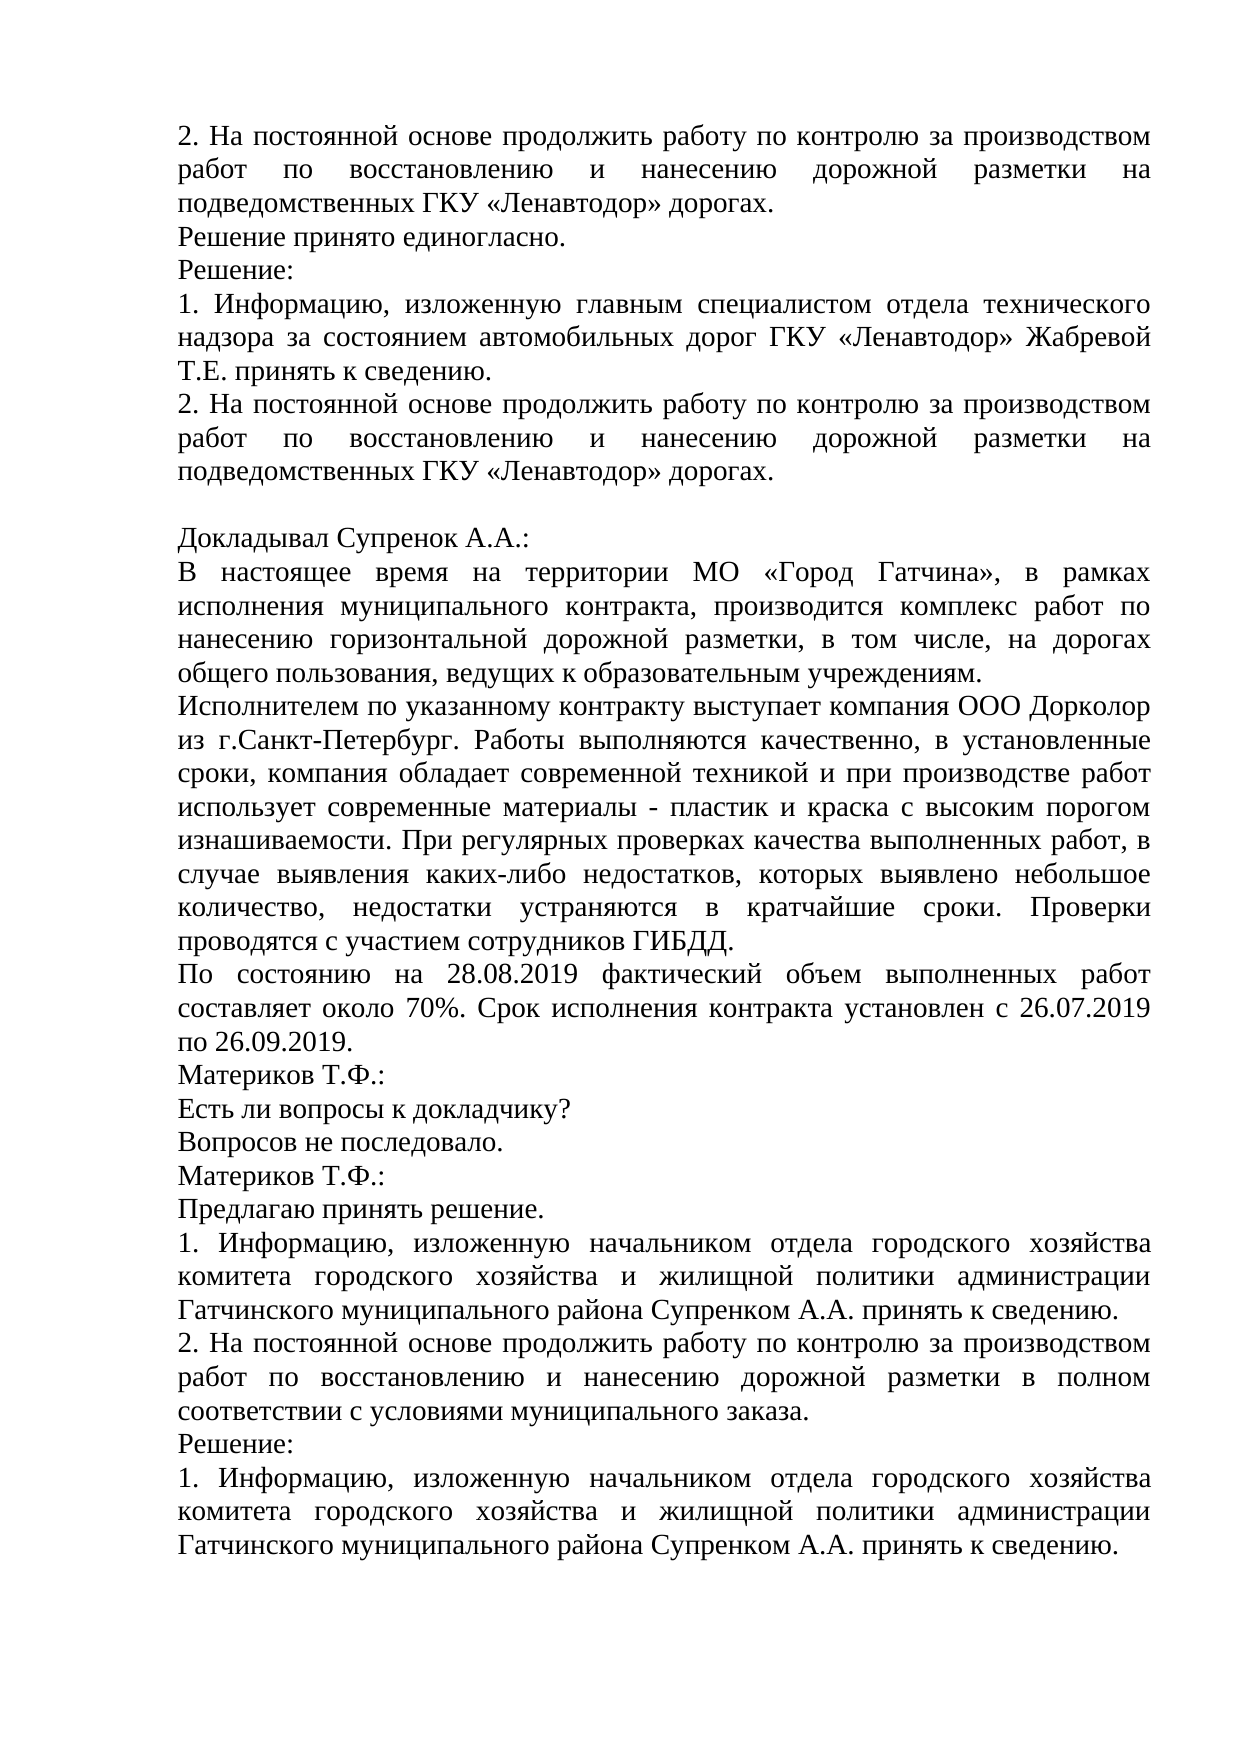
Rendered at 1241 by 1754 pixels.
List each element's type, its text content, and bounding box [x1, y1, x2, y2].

text Решение: [177, 252, 1152, 286]
text В настоящее время на территории МО «Город Гатчина», в рамках исполнения муниципального контракта, производится комплекс работ по нанесению горизонтальной дорожной разметки, в том числе, на дорогах общего пользования, ведущих к образовательным учреждениям. [177, 554, 1152, 688]
text Докладывал Супренок А.А.: [177, 521, 1152, 554]
text Решение: [177, 1426, 1152, 1460]
text Предлагаю принять решение. [177, 1191, 1152, 1225]
text Есть ли вопросы к докладчику? [177, 1091, 1152, 1124]
text 2. На постоянной основе продолжить работу по контролю за производством работ по восстановлению и нанесению дорожной разметки на подведомственных ГКУ «Ленавтодор» дорогах. [177, 118, 1152, 219]
text 1. Информацию, изложенную начальником отдела городского хозяйства комитета городского хозяйства и жилищной политики администрации Гатчинского муниципального района Супренком А.А. принять к сведению. [177, 1225, 1152, 1326]
text Решение принято единогласно. [177, 219, 1152, 252]
text Материков Т.Ф.: [177, 1057, 1152, 1091]
text 2. На постоянной основе продолжить работу по контролю за производством работ по восстановлению и нанесению дорожной разметки на подведомственных ГКУ «Ленавтодор» дорогах. [177, 386, 1152, 487]
text По состоянию на 28.08.2019 фактический объем выполненных работ составляет около 70%. Срок исполнения контракта установлен с 26.07.2019 по 26.09.2019. [177, 957, 1152, 1057]
text Вопросов не последовало. [177, 1124, 1152, 1158]
text Материков Т.Ф.: [177, 1158, 1152, 1191]
text Исполнителем по указанному контракту выступает компания ООО Дорколор из г.Санкт-Петербург. Работы выполняются качественно, в установленные сроки, компания обладает современной техникой и при производстве работ использует современные материалы - пластик и краска с высоким порогом изнашиваемости. При регулярных проверках качества выполненных работ, в случае выявления каких-либо недостатков, которых выявлено небольшое количество, недостатки устраняются в кратчайшие сроки. Проверки проводятся с участием сотрудников ГИБДД. [177, 688, 1152, 957]
text 1. Информацию, изложенную начальником отдела городского хозяйства комитета городского хозяйства и жилищной политики администрации Гатчинского муниципального района Супренком А.А. принять к сведению. [177, 1460, 1152, 1560]
